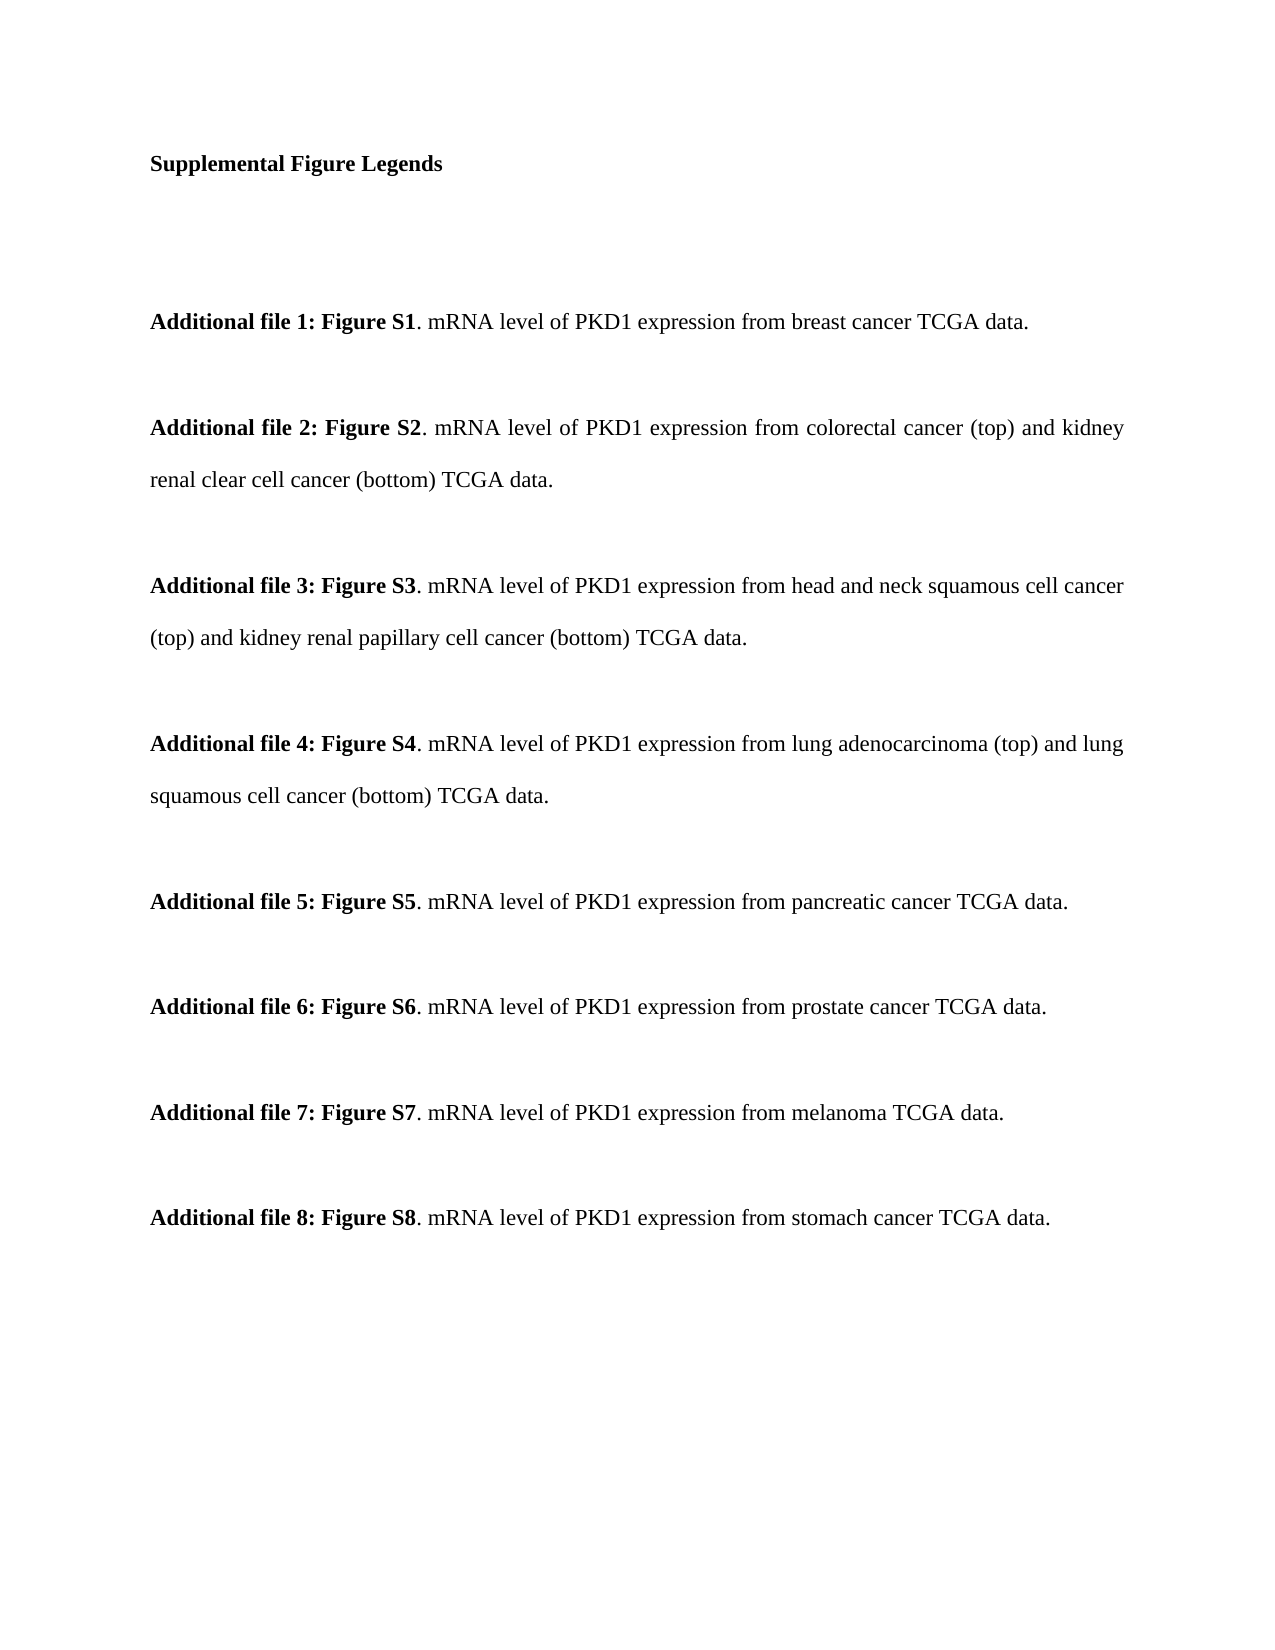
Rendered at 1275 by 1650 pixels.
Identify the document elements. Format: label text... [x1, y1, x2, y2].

text Additional file 3: Figure S3. mRNA level of PKD1 expression from head and neck squamous cell cancer (top) and kidney renal papillary cell cancer (bottom) TCGA data. [150, 572, 1125, 651]
text Additional file 8: Figure S8. mRNA level of PKD1 expression from stomach cancer TCGA data. [150, 1204, 1125, 1231]
text Additional file 7: Figure S7. mRNA level of PKD1 expression from melanoma TCGA data. [150, 1099, 1125, 1125]
text Additional file 4: Figure S4. mRNA level of PKD1 expression from lung adenocarcinoma (top) and lung squamous cell cancer (bottom) TCGA data. [150, 730, 1125, 809]
text Additional file 1: Figure S1. mRNA level of PKD1 expression from breast cancer TCGA data. [150, 308, 1125, 334]
text Additional file 5: Figure S5. mRNA level of PKD1 expression from pancreatic cancer TCGA data. [150, 888, 1125, 914]
text Supplemental Figure Legends [150, 150, 1125, 176]
text Additional file 6: Figure S6. mRNA level of PKD1 expression from prostate cancer TCGA data. [150, 993, 1125, 1020]
text Additional file 2: Figure S2. mRNA level of PKD1 expression from colorectal cancer (top) and kidney renal clear cell cancer (bottom) TCGA data. [150, 413, 1125, 493]
